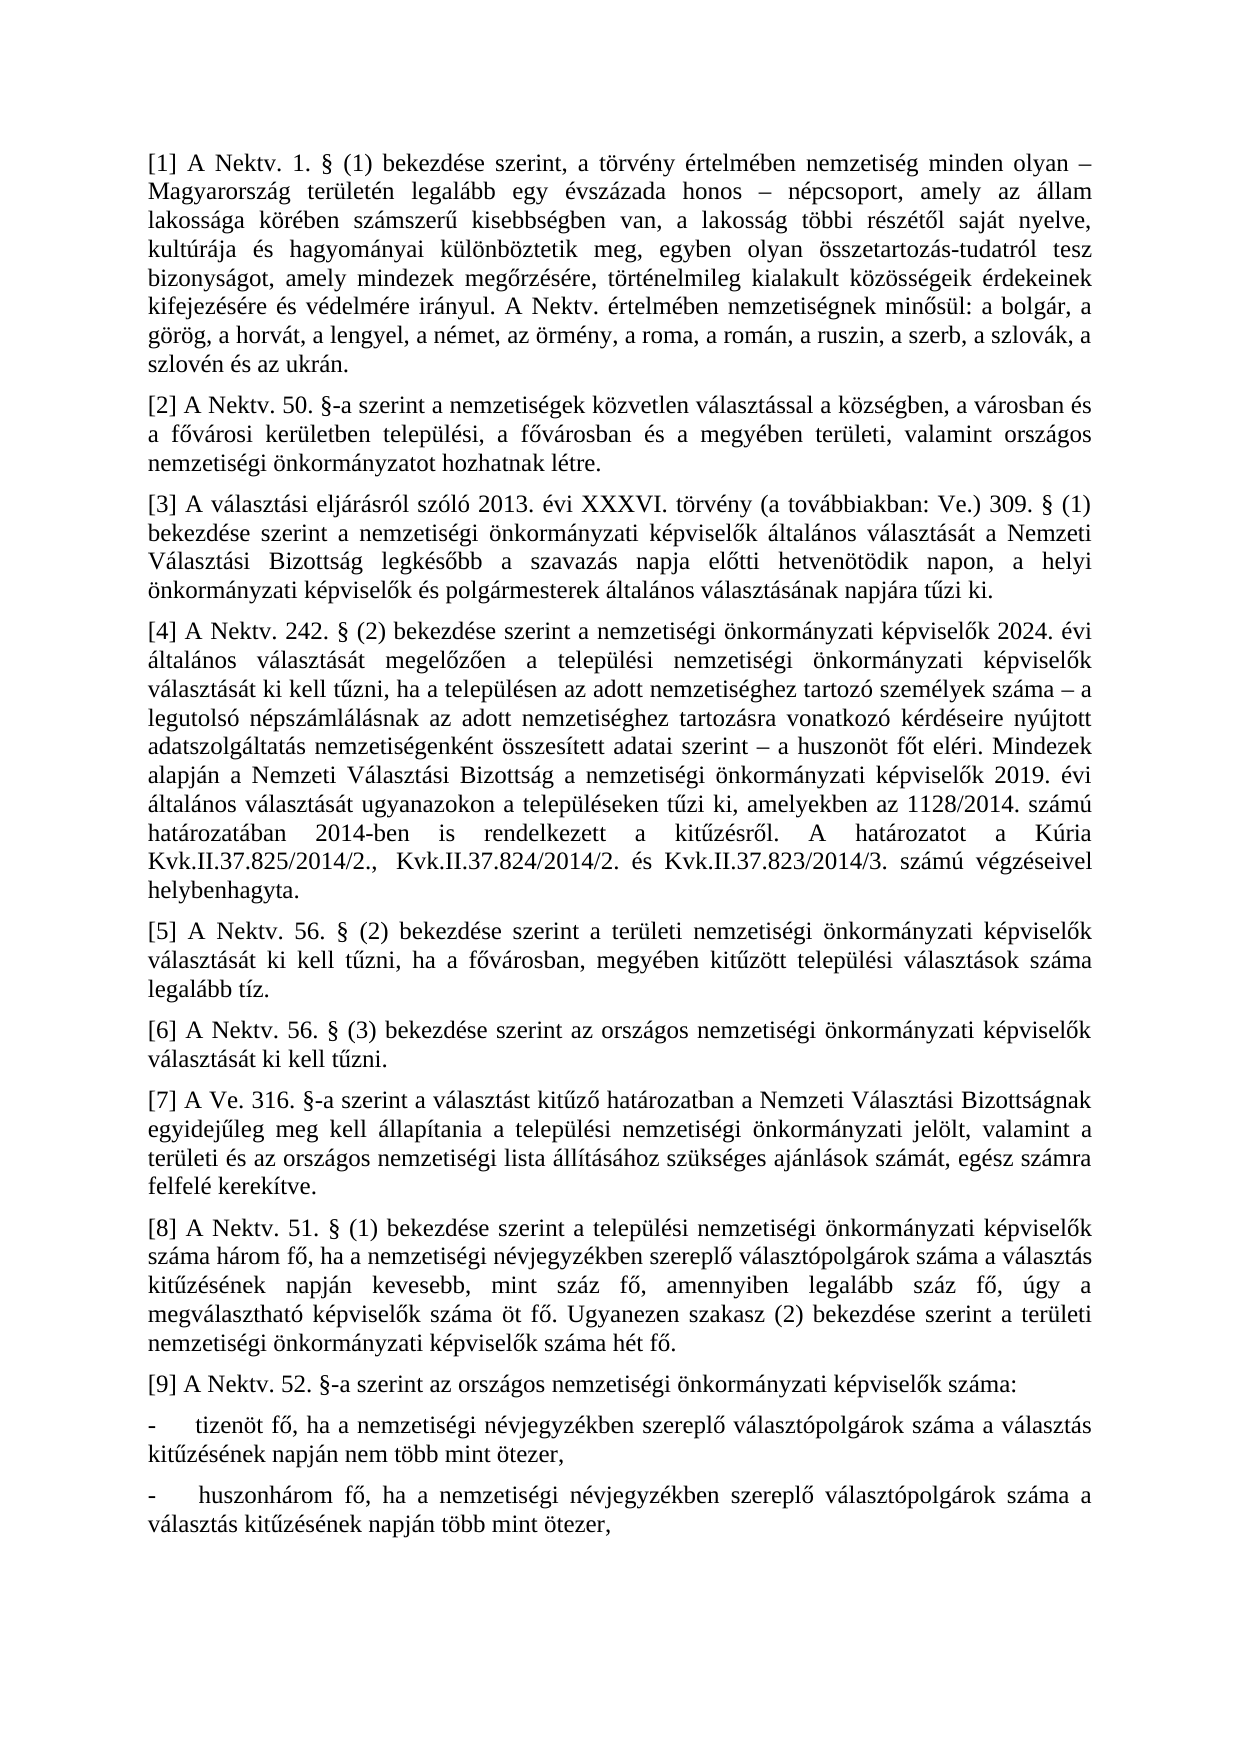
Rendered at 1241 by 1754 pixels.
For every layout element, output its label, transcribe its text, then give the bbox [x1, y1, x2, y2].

text [2] A Nektv. 50. §-a szerint a nemzetiségek közvetlen választással a községben, a városban és a fővárosi kerületben települési, a fővárosban és a megyében területi, valamint országos nemzetiségi önkormányzatot hozhatnak létre. [148, 390, 1093, 476]
text - tizenöt fő, ha a nemzetiségi névjegyzékben szereplő választópolgárok száma a választás kitűzésének napján nem több mint ötezer, [148, 1410, 1093, 1468]
text [3] A választási eljárásról szóló 2013. évi XXXVI. törvény (a továbbiakban: Ve.) 309. § (1) bekezdése szerint a nemzetiségi önkormányzati képviselők általános választását a Nemzeti Választási Bizottság legkésőbb a szavazás napja előtti hetvenötödik napon, a helyi önkormányzati képviselők és polgármesterek általános választásának napjára tűzi ki. [148, 489, 1093, 604]
text [9] A Nektv. 52. §-a szerint az országos nemzetiségi önkormányzati képviselők száma: [148, 1369, 1093, 1398]
text [6] A Nektv. 56. § (3) bekezdése szerint az országos nemzetiségi önkormányzati képviselők választását ki kell tűzni. [148, 1015, 1093, 1073]
text [1] A Nektv. 1. § (1) bekezdése szerint, a törvény értelmében nemzetiség minden olyan – Magyarország területén legalább egy évszázada honos – népcsoport, amely az állam lakossága körében számszerű kisebbségben van, a lakosság többi részétől saját nyelve, kultúrája és hagyományai különböztetik meg, egyben olyan összetartozás-tudatról tesz bizonyságot, amely mindezek megőrzésére, történelmileg kialakult közösségeik érdekeinek kifejezésére és védelmére irányul. A Nektv. értelmében nemzetiségnek minősül: a bolgár, a görög, a horvát, a lengyel, a német, az örmény, a roma, a román, a ruszin, a szerb, a szlovák, a szlovén és az ukrán. [148, 148, 1093, 378]
text [8] A Nektv. 51. § (1) bekezdése szerint a települési nemzetiségi önkormányzati képviselők száma három fő, ha a nemzetiségi névjegyzékben szereplő választópolgárok száma a választás kitűzésének napján kevesebb, mint száz fő, amennyiben legalább száz fő, úgy a megválasztható képviselők száma öt fő. Ugyanezen szakasz (2) bekezdése szerint a területi nemzetiségi önkormányzati képviselők száma hét fő. [148, 1213, 1093, 1356]
text [7] A Ve. 316. §-a szerint a választást kitűző határozatban a Nemzeti Választási Bizottságnak egyidejűleg meg kell állapítania a települési nemzetiségi önkormányzati jelölt, valamint a területi és az országos nemzetiségi lista állításához szükséges ajánlások számát, egész számra felfelé kerekítve. [148, 1085, 1093, 1200]
text [4] A Nektv. 242. § (2) bekezdése szerint a nemzetiségi önkormányzati képviselők 2024. évi általános választását megelőzően a települési nemzetiségi önkormányzati képviselők választását ki kell tűzni, ha a településen az adott nemzetiséghez tartozó személyek száma – a legutolsó népszámlálásnak az adott nemzetiséghez tartozásra vonatkozó kérdéseire nyújtott adatszolgáltatás nemzetiségenként összesített adatai szerint – a huszonöt főt eléri. Mindezek alapján a Nemzeti Választási Bizottság a nemzetiségi önkormányzati képviselők 2019. évi általános választását ugyanazokon a településeken tűzi ki, amelyekben az 1128/2014. számú határozatában 2014-ben is rendelkezett a kitűzésről. A határozatot a Kúria Kvk.II.37.825/2014/2., Kvk.II.37.824/2014/2. és Kvk.II.37.823/2014/3. számú végzéseivel helybenhagyta. [148, 616, 1093, 904]
text - huszonhárom fő, ha a nemzetiségi névjegyzékben szereplő választópolgárok száma a választás kitűzésének napján több mint ötezer, [148, 1480, 1093, 1538]
text [5] A Nektv. 56. § (2) bekezdése szerint a területi nemzetiségi önkormányzati képviselők választását ki kell tűzni, ha a fővárosban, megyében kitűzött települési választások száma legalább tíz. [148, 916, 1093, 1003]
